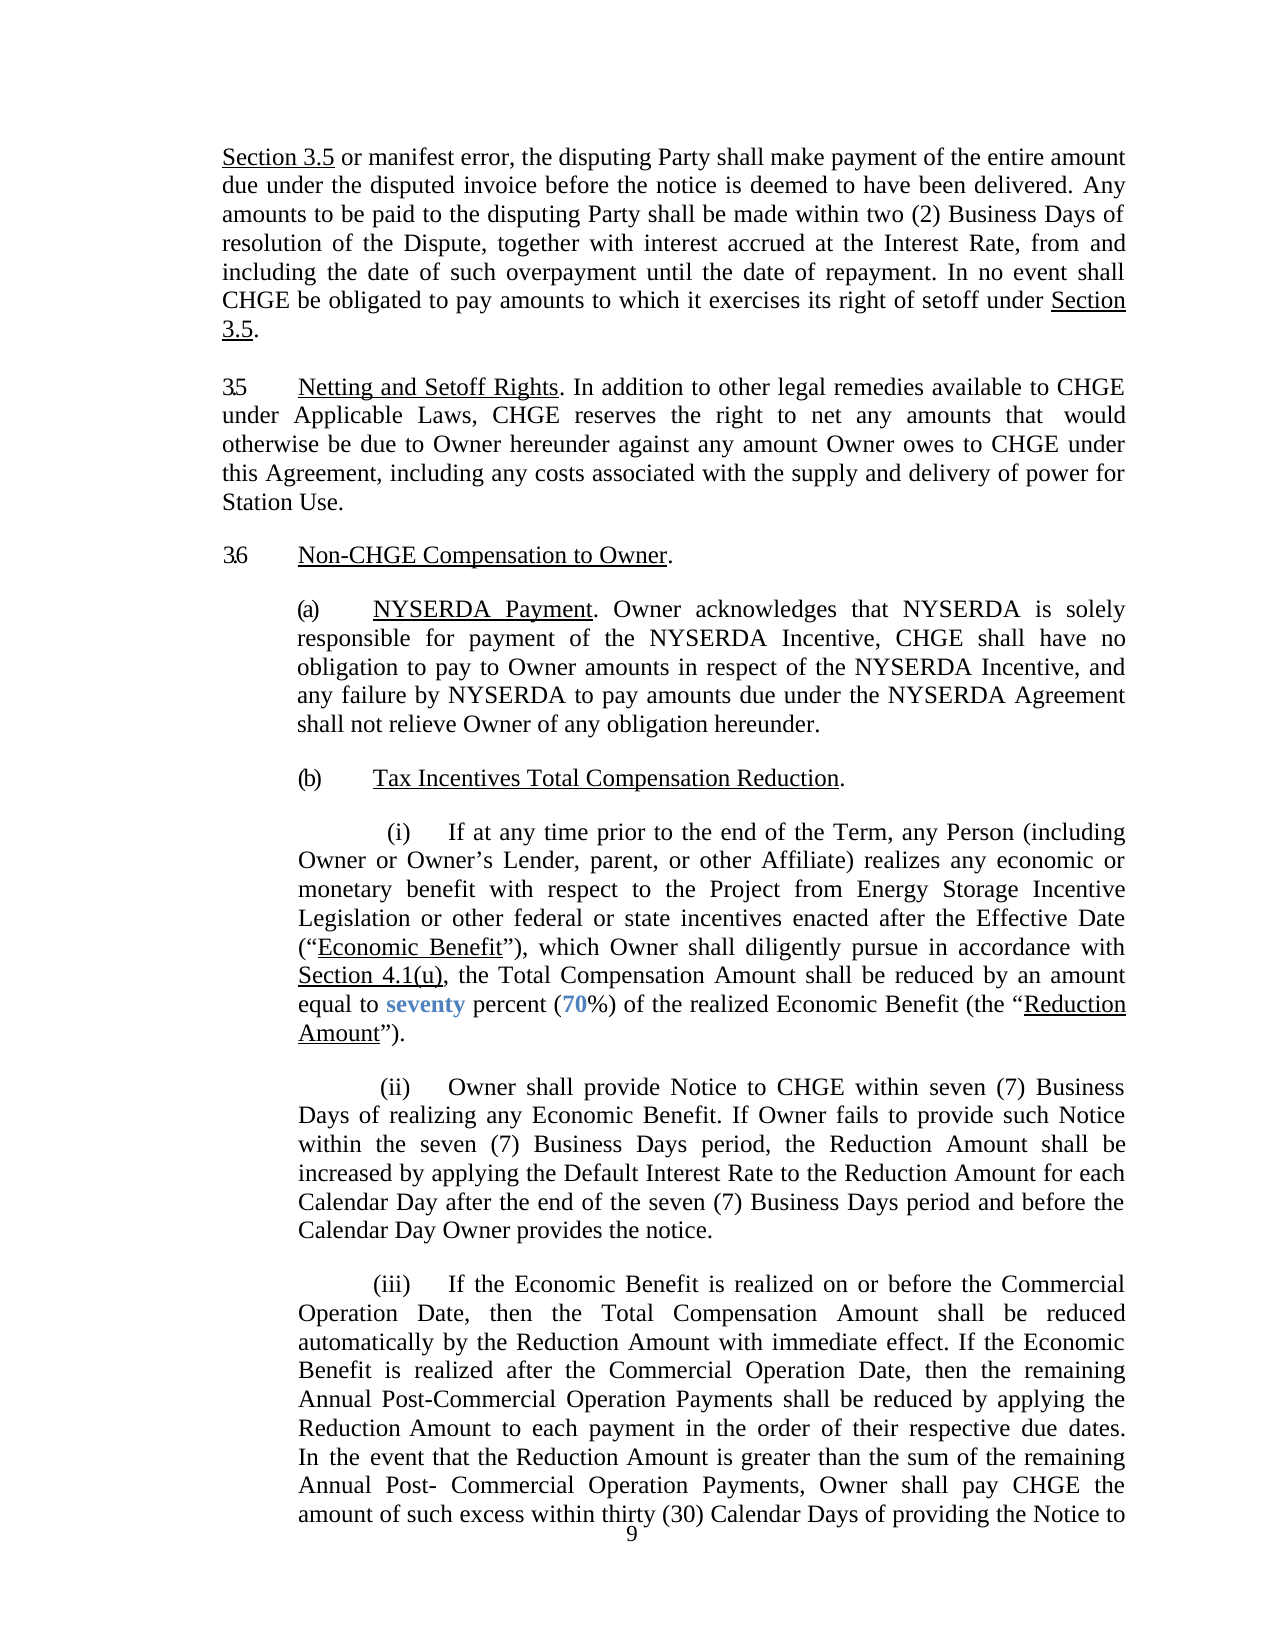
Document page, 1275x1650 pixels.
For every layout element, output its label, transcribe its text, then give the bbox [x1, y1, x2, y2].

list If at any time prior to the end of the Term, any Person (including Owner or Owner’s Lender, parent, or other Affiliate) realizes any economic or monetary benefit with respect to the Project from Energy Storage Incentive Legislation or other federal or state incentives enacted after the Effective Date (“Economic Benefit”), which Owner shall diligently pursue in accordance with Section 4.1(u), the Total Compensation Amount shall be reduced by an amount equal to seventy percent (70%) of the realized Economic Benefit (the “Reduction Amount”). [298, 817, 1126, 1047]
list NYSERDA Payment. Owner acknowledges that NYSERDA is solely responsible for payment of the NYSERDA Incentive, CHGE shall have no obligation to pay to Owner amounts in respect of the NYSERDA Incentive, and any failure by NYSERDA to pay amounts due under the NYSERDA Agreement shall not relieve Owner of any obligation hereunder. [297, 594, 1126, 738]
list Non-CHGE Compensation to Owner. [223, 540, 1160, 569]
list Tax Incentives Total Compensation Reduction. [298, 763, 1160, 792]
list Owner shall provide Notice to CHGE within seven (7) Business Days of realizing any Economic Benefit. If Owner fails to provide such Notice within the seven (7) Business Days period, the Reduction Amount shall be increased by applying the Default Interest Rate to the Reduction Amount for each Calendar Day after the end of the seven (7) Business Days period and before the Calendar Day Owner provides the notice. [298, 1072, 1126, 1244]
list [298, 1269, 1126, 1528]
list Netting and Setoff Rights. In addition to other legal remedies available to CHGE under Applicable Laws, CHGE reserves the right to net any amounts that would otherwise be due to Owner hereunder against any amount Owner owes to CHGE under this Agreement, including any costs associated with the supply and delivery of power for Station Use. [222, 372, 1126, 515]
text Section 3.5 or manifest error, the disputing Party shall make payment of the entire amount due under the disputed invoice before the notice is deemed to have been delivered. Any amounts to be paid to the disputing Party shall be made within two (2) Business Days of resolution of the Dispute, together with interest accrued at the Interest Rate, from and including the date of such overpayment until the date of repayment. In no event shall CHGE be obligated to pay amounts to which it exercises its right of setoff under Section 3.5. [222, 142, 1126, 343]
